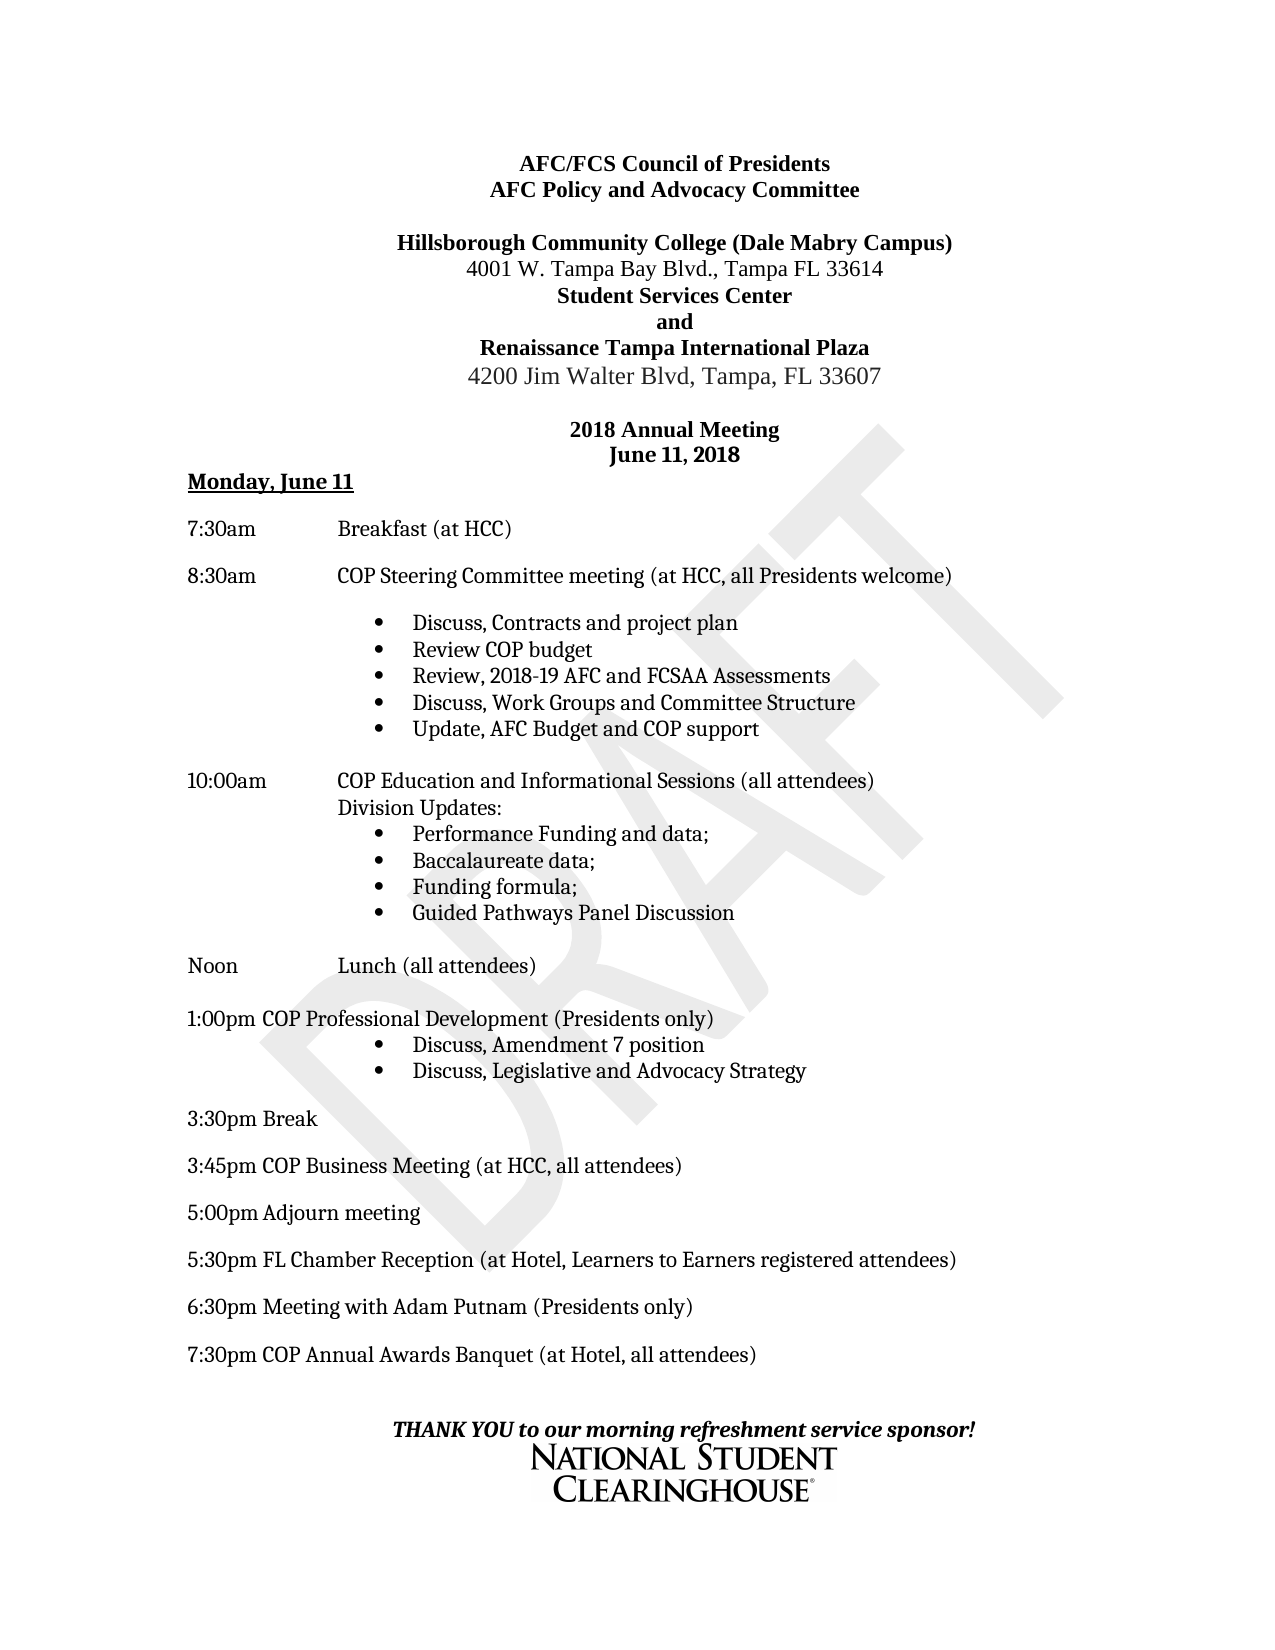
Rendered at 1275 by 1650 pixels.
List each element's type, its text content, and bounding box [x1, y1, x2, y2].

list Funding formula; [375, 874, 1181, 900]
text Student Services Center [187, 282, 1162, 308]
text 3:45pm COP Business Meeting (at HCC, all attendees) [187, 1153, 1181, 1179]
text 3:30pm Break [187, 1105, 1181, 1132]
text Renaissance Tampa International Plaza 4200 Jim Walter Blvd, Tampa, FL 33607 [187, 334, 1162, 389]
picture [531, 1443, 838, 1502]
text AFC/FCS Council of Presidents [187, 150, 1162, 176]
list Discuss, Contracts and project plan [375, 610, 1181, 637]
list Performance Funding and data; [375, 821, 1181, 847]
text June 11, 2018 [187, 442, 1162, 469]
list Discuss, Legislative and Advocacy Strategy [375, 1058, 1181, 1084]
text THANK YOU to our morning refreshment service sponsor! [187, 1417, 1181, 1502]
list 1:00pm COP Professional Development (Presidents only) [187, 1006, 1181, 1032]
list Noon Lunch (all attendees) [187, 953, 1181, 979]
list Review, 2018-19 AFC and FCSAA Assessments [375, 663, 1181, 689]
text Hillsborough Community College (Dale Mabry Campus) 4001 W. Tampa Bay Blvd., Tampa FL 33614 [187, 229, 1162, 282]
list Review COP budget [375, 637, 1181, 663]
list Discuss, Amendment 7 position [375, 1032, 1181, 1058]
text 5:30pm FL Chamber Reception (at Hotel, Learners to Earners registered attendees) [187, 1247, 1181, 1273]
text 8:30am COP Steering Committee meeting (at HCC, all Presidents welcome) [187, 563, 1181, 589]
text and [187, 308, 1162, 334]
text Monday, June 11 [187, 469, 1181, 495]
text 7:30pm COP Annual Awards Banquet (at Hotel, all attendees) [187, 1341, 1181, 1396]
list Division Updates: [187, 795, 1181, 821]
text AFC Policy and Advocacy Committee [187, 176, 1162, 203]
list 10:00am COP Education and Informational Sessions (all attendees) [187, 768, 1181, 795]
list Discuss, Work Groups and Committee Structure [375, 689, 1181, 716]
text 7:30am Breakfast (at HCC) [187, 516, 1181, 542]
list Baccalaureate data; [375, 847, 1181, 874]
list Guided Pathways Panel Discussion [375, 900, 1181, 926]
text 6:30pm Meeting with Adam Putnam (Presidents only) [187, 1294, 1181, 1321]
text 2018 Annual Meeting [187, 416, 1162, 442]
text 5:00pm Adjourn meeting [187, 1200, 1181, 1226]
list Update, AFC Budget and COP support [375, 716, 1181, 742]
